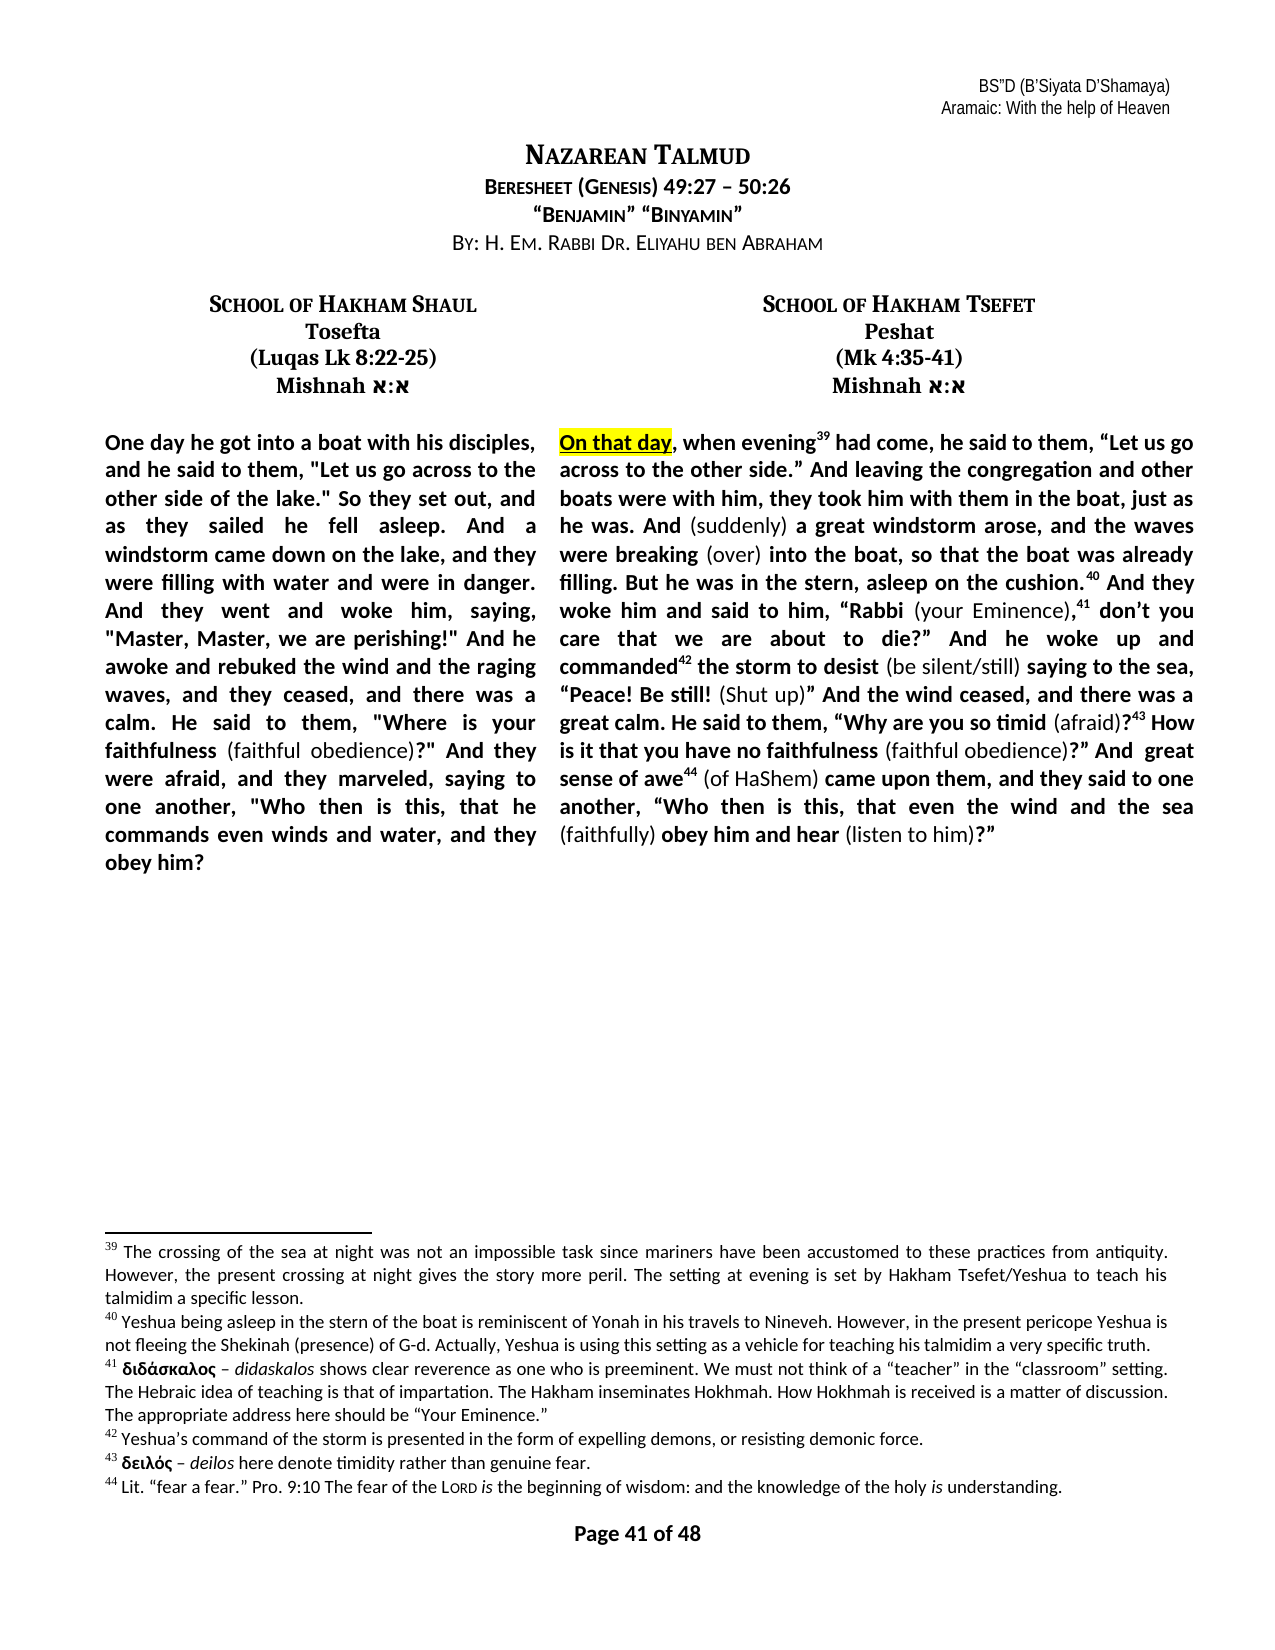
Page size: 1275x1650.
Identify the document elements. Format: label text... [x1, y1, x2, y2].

text Nazarean Talmud [105, 138, 1170, 172]
table_header School of Hakham Tsefet Peshat (Mk 4:35-41) Mishnah א:א [592, 290, 1206, 428]
text “Benjamin” “Binyamin” [105, 200, 1170, 228]
text Beresheet (Genesis) 49:27 – 50:26 [105, 172, 1170, 200]
text By: H. Em. Rabbi Dr. Eliyahu ben Abraham [105, 228, 1170, 256]
table_cell On that day, when evening had come, he said to them, “Let us go across to the other side.” And leaving the congregation and other boats were with him, they took him with them in the boat, just as he was. And (suddenly) a great windstorm arose, and the waves were breaking (over) into the boat, so that the boat was already filling. But he was in the stern, asleep on the cushion. And they woke him and said to him, “Rabbi (your Eminence), don’t you care that we are about to die?” And he woke up and commanded the storm to desist (be silent/still) saying to the sea, “Peace! Be still! (Shut up)” And the wind ceased, and there was a great calm. He said to them, “Why are you so timid (afraid)? How is it that you have no faithfulness (faithful obedience)?” And great sense of awe (of HaShem) came upon them, and they said to one another, “Who then is this, that even the wind and the sea (faithfully) obey him and hear (listen to him)?” [548, 428, 1206, 876]
table_cell One day he got into a boat with his disciples, and he said to them, "Let us go across to the other side of the lake." So they set out, and as they sailed he fell asleep. And a windstorm came down on the lake, and they were filling with water and were in danger. And they went and woke him, saying, "Master, Master, we are perishing!" And he awoke and rebuked the wind and the raging waves, and they ceased, and there was a calm. He said to them, "Where is your faithfulness (faithful obedience)?" And they were afraid, and they marveled, saying to one another, "Who then is this, that he commands even winds and water, and they obey him? [94, 428, 548, 876]
table_header School of Hakham Shaul Tosefta (Luqas Lk 8:22-25) Mishnah א:א [94, 290, 592, 428]
